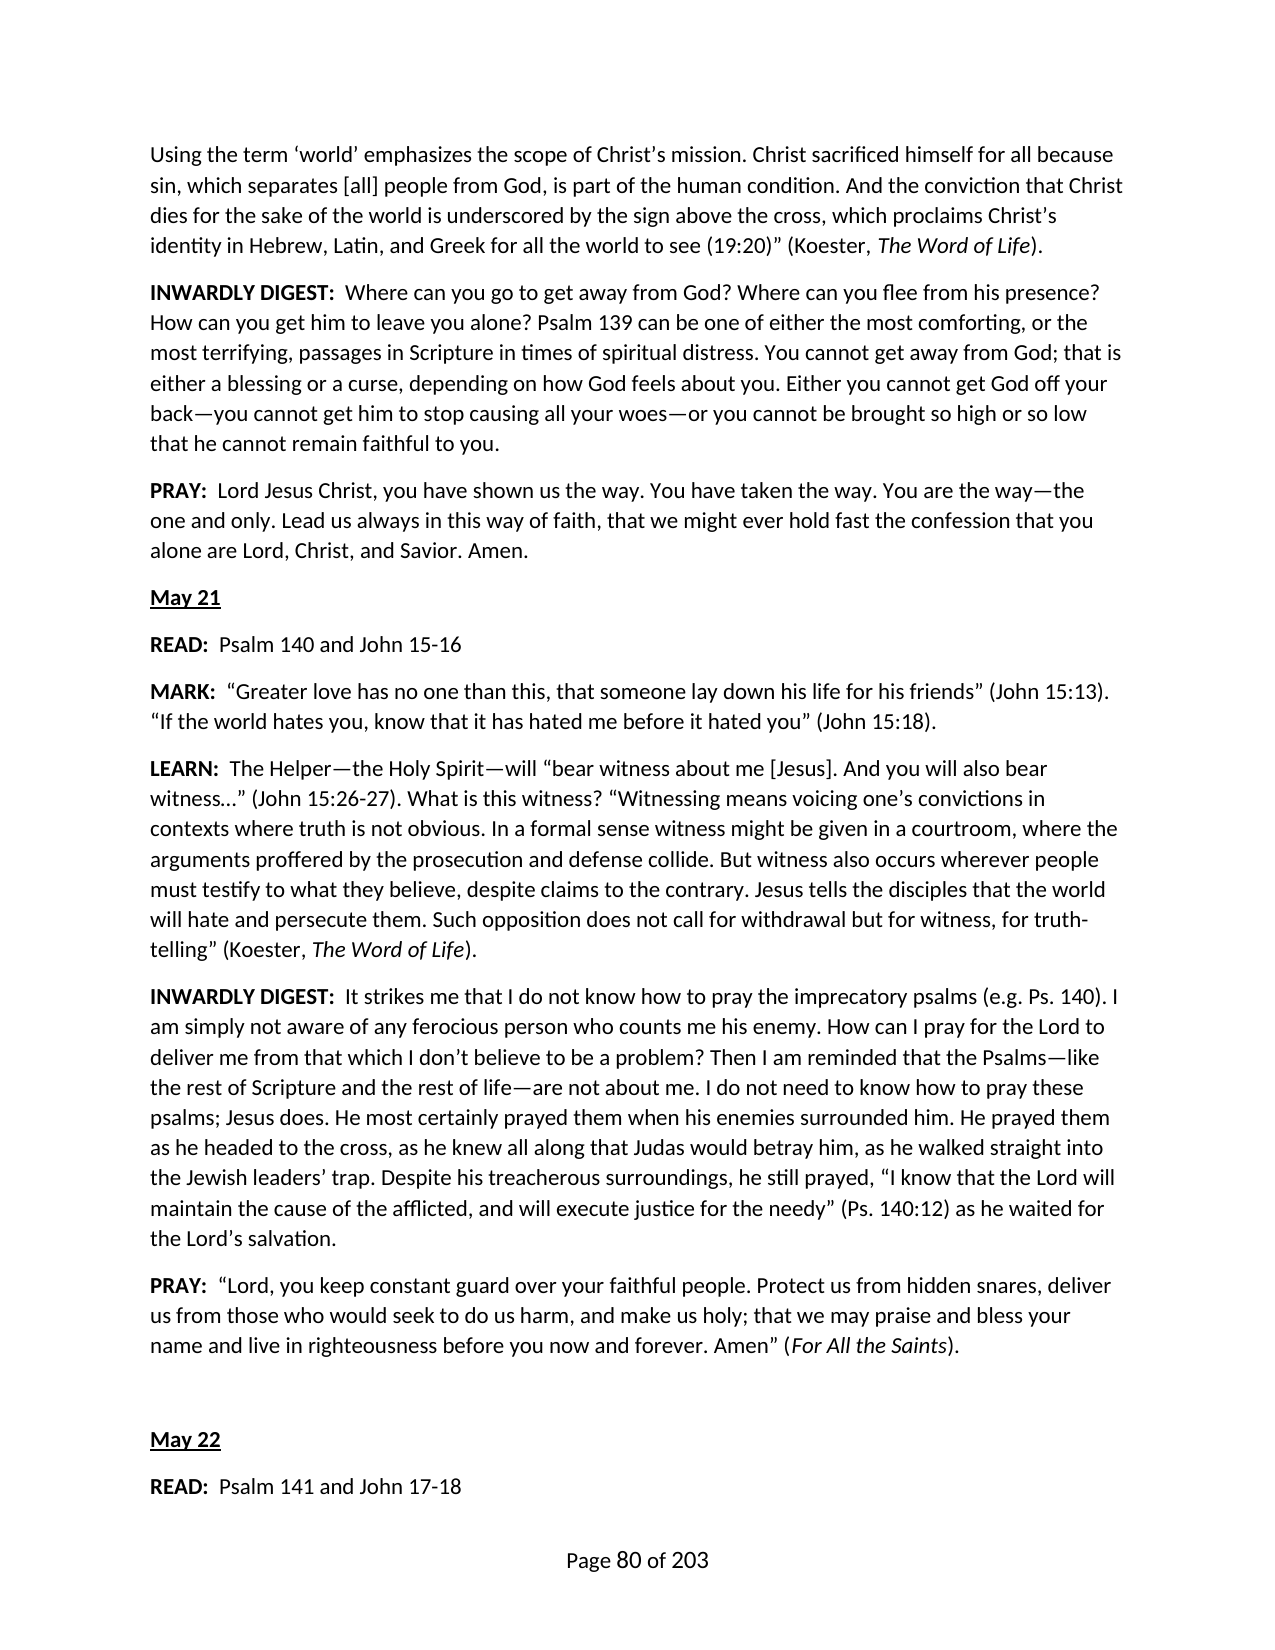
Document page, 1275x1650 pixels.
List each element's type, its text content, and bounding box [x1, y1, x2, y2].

text READ: Psalm 140 and John 15-16 [150, 630, 1125, 658]
text PRAY: “Lord, you keep constant guard over your faithful people. Protect us from hidden snares, deliver us from those who would seek to do us harm, and make us holy; that we may praise and bless your name and live in righteousness before you now and forever. Amen” (For All the Saints). [150, 1271, 1125, 1359]
text PRAY: Lord Jesus Christ, you have shown us the way. You have taken the way. You are the way—the one and only. Lead us always in this way of faith, that we might ever hold fast the confession that you alone are Lord, Christ, and Savior. Amen. [150, 476, 1125, 564]
text READ: Psalm 141 and John 17-18 [150, 1472, 1125, 1500]
text MARK: “Greater love has no one than this, that someone lay down his life for his friends” (John 15:13). “If the world hates you, know that it has hated me before it hated you” (John 15:18). [150, 677, 1125, 735]
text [150, 141, 1125, 259]
text INWARDLY DIGEST: It strikes me that I do not know how to pray the imprecatory psalms (e.g. Ps. 140). I am simply not aware of any ferocious person who counts me his enemy. How can I pray for the Lord to deliver me from that which I don’t believe to be a problem? Then I am reminded that the Psalms—like the rest of Scripture and the rest of life—are not about me. I do not need to know how to pray these psalms; Jesus does. He most certainly prayed them when his enemies surrounded him. He prayed them as he headed to the cross, as he knew all along that Judas would betray him, as he walked straight into the Jewish leaders’ trap. Despite his treacherous surroundings, he still prayed, “I know that the Lord will maintain the cause of the afflicted, and will execute justice for the needy” (Ps. 140:12) as he waited for the Lord’s salvation. [150, 982, 1125, 1252]
text May 22 [150, 1425, 1125, 1453]
text May 21 [150, 583, 1125, 611]
text INWARDLY DIGEST: Where can you go to get away from God? Where can you flee from his presence? How can you get him to leave you alone? Psalm 139 can be one of either the most comforting, or the most terrifying, passages in Scripture in times of spiritual distress. You cannot get away from God; that is either a blessing or a curse, depending on how God feels about you. Either you cannot get God off your back—you cannot get him to stop causing all your woes—or you cannot be brought so high or so low that he cannot remain faithful to you. [150, 278, 1125, 457]
text LEARN: The Helper—the Holy Spirit—will “bear witness about me [Jesus]. And you will also bear witness…” (John 15:26-27). What is this witness? “Witnessing means voicing one’s convictions in contexts where truth is not obvious. In a formal sense witness might be given in a courtroom, where the arguments proffered by the prosecution and defense collide. But witness also occurs wherever people must testify to what they believe, despite claims to the contrary. Jesus tells the disciples that the world will hate and persecute them. Such opposition does not call for withdrawal but for witness, for truth-telling” (Koester, The Word of Life). [150, 754, 1125, 963]
